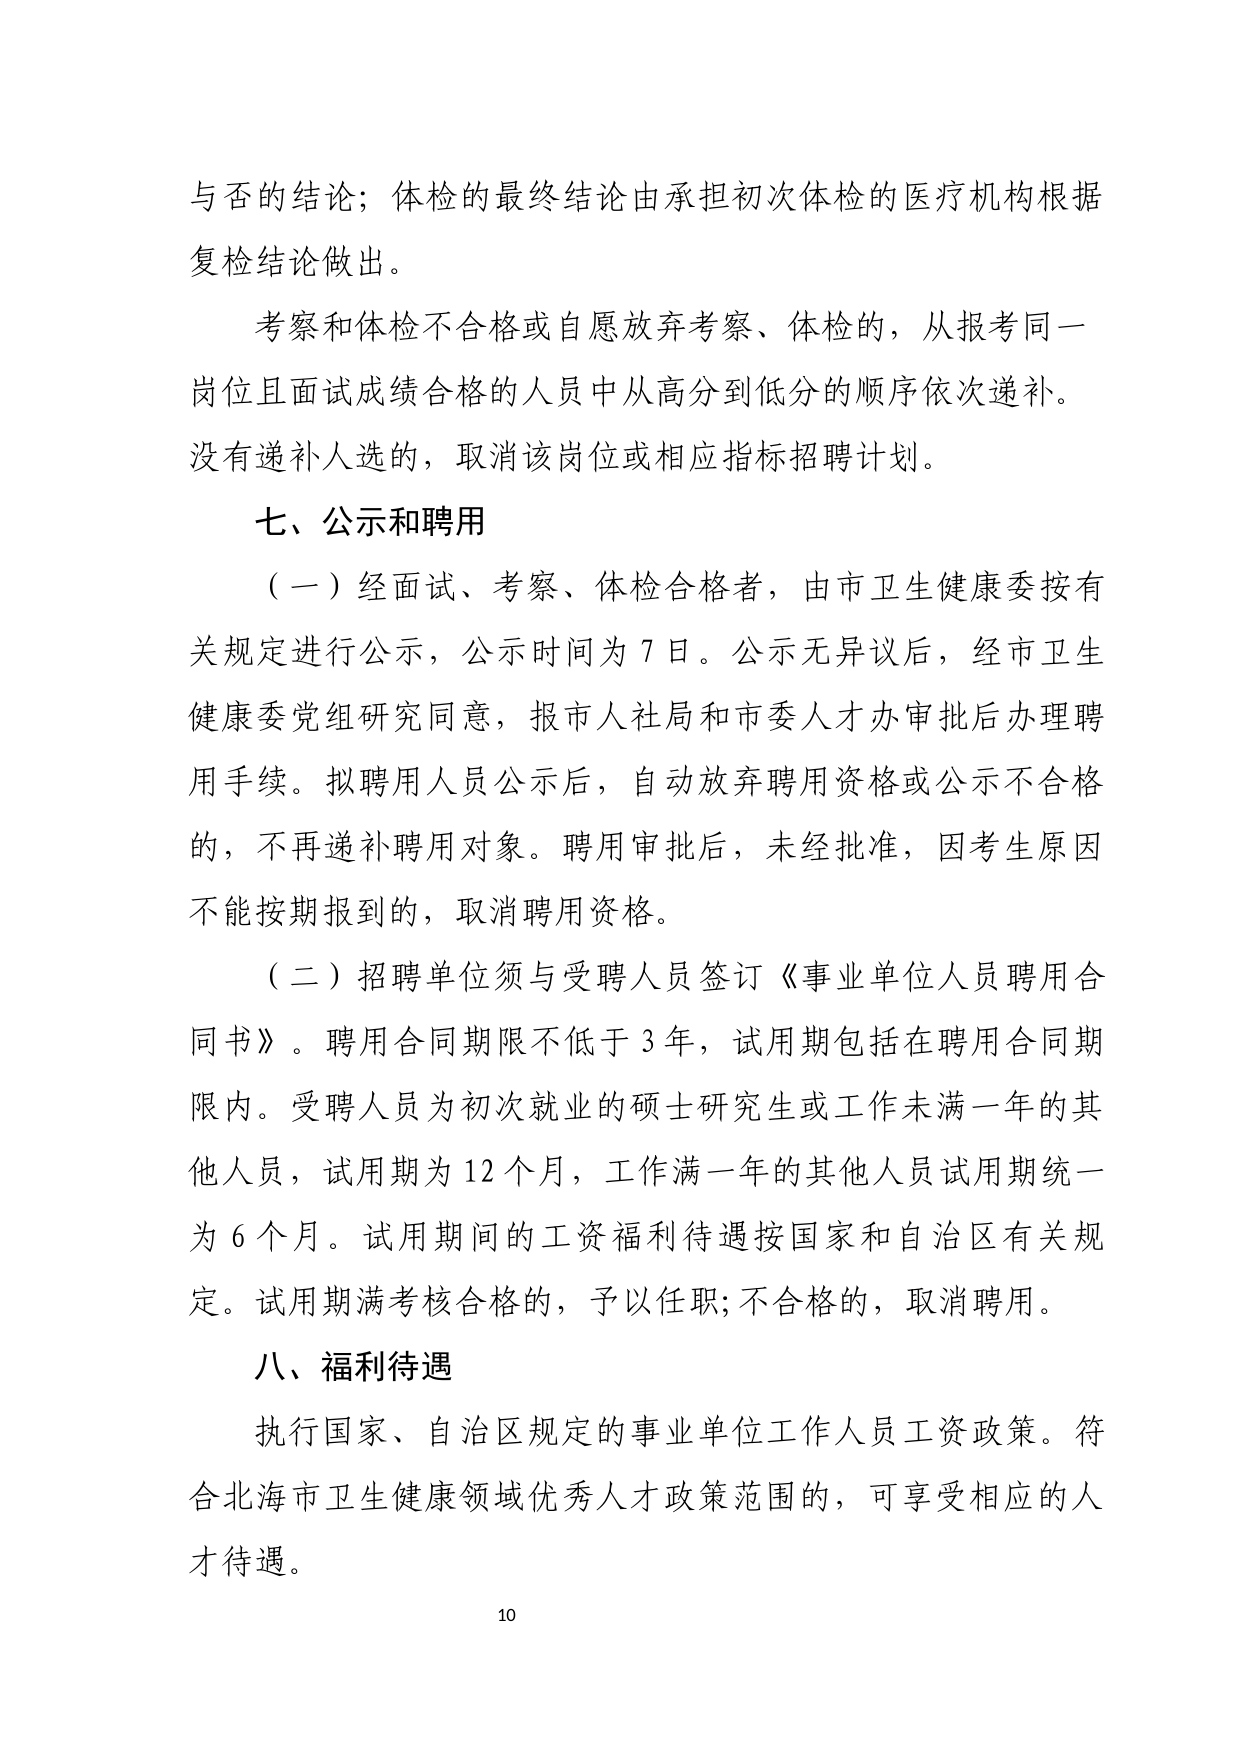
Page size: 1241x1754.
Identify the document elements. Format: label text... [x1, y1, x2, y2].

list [187, 162, 1106, 292]
text 执行国家、自治区规定的事业单位工作人员工资政策。符合北海市卫生健康领域优秀人才政策范围的，可享受相应的人才待遇。 [187, 1397, 1106, 1592]
text 八、福利待遇 [187, 1332, 1106, 1397]
text （二）招聘单位须与受聘人员签订《事业单位人员聘用合同书》。聘用合同期限不低于3年，试用期包括在聘用合同期限内。受聘人员为初次就业的硕士研究生或工作未满一年的其他人员，试用期为12个月，工作满一年的其他人员试用期统一为6个月。试用期间的工资福利待遇按国家和自治区有关规定。试用期满考核合格的，予以任职;不合格的，取消聘用。 [187, 942, 1106, 1332]
text 考察和体检不合格或自愿放弃考察、体检的，从报考同一岗位且面试成绩合格的人员中从高分到低分的顺序依次递补。没有递补人选的，取消该岗位或相应指标招聘计划。 [187, 292, 1106, 487]
text （一）经面试、考察、体检合格者，由市卫生健康委按有关规定进行公示，公示时间为7日。公示无异议后，经市卫生健康委党组研究同意，报市人社局和市委人才办审批后办理聘用手续。拟聘用人员公示后，自动放弃聘用资格或公示不合格的，不再递补聘用对象。聘用审批后，未经批准，因考生原因不能按期报到的，取消聘用资格。 [187, 552, 1106, 942]
list 七、公示和聘用 [187, 487, 1106, 552]
